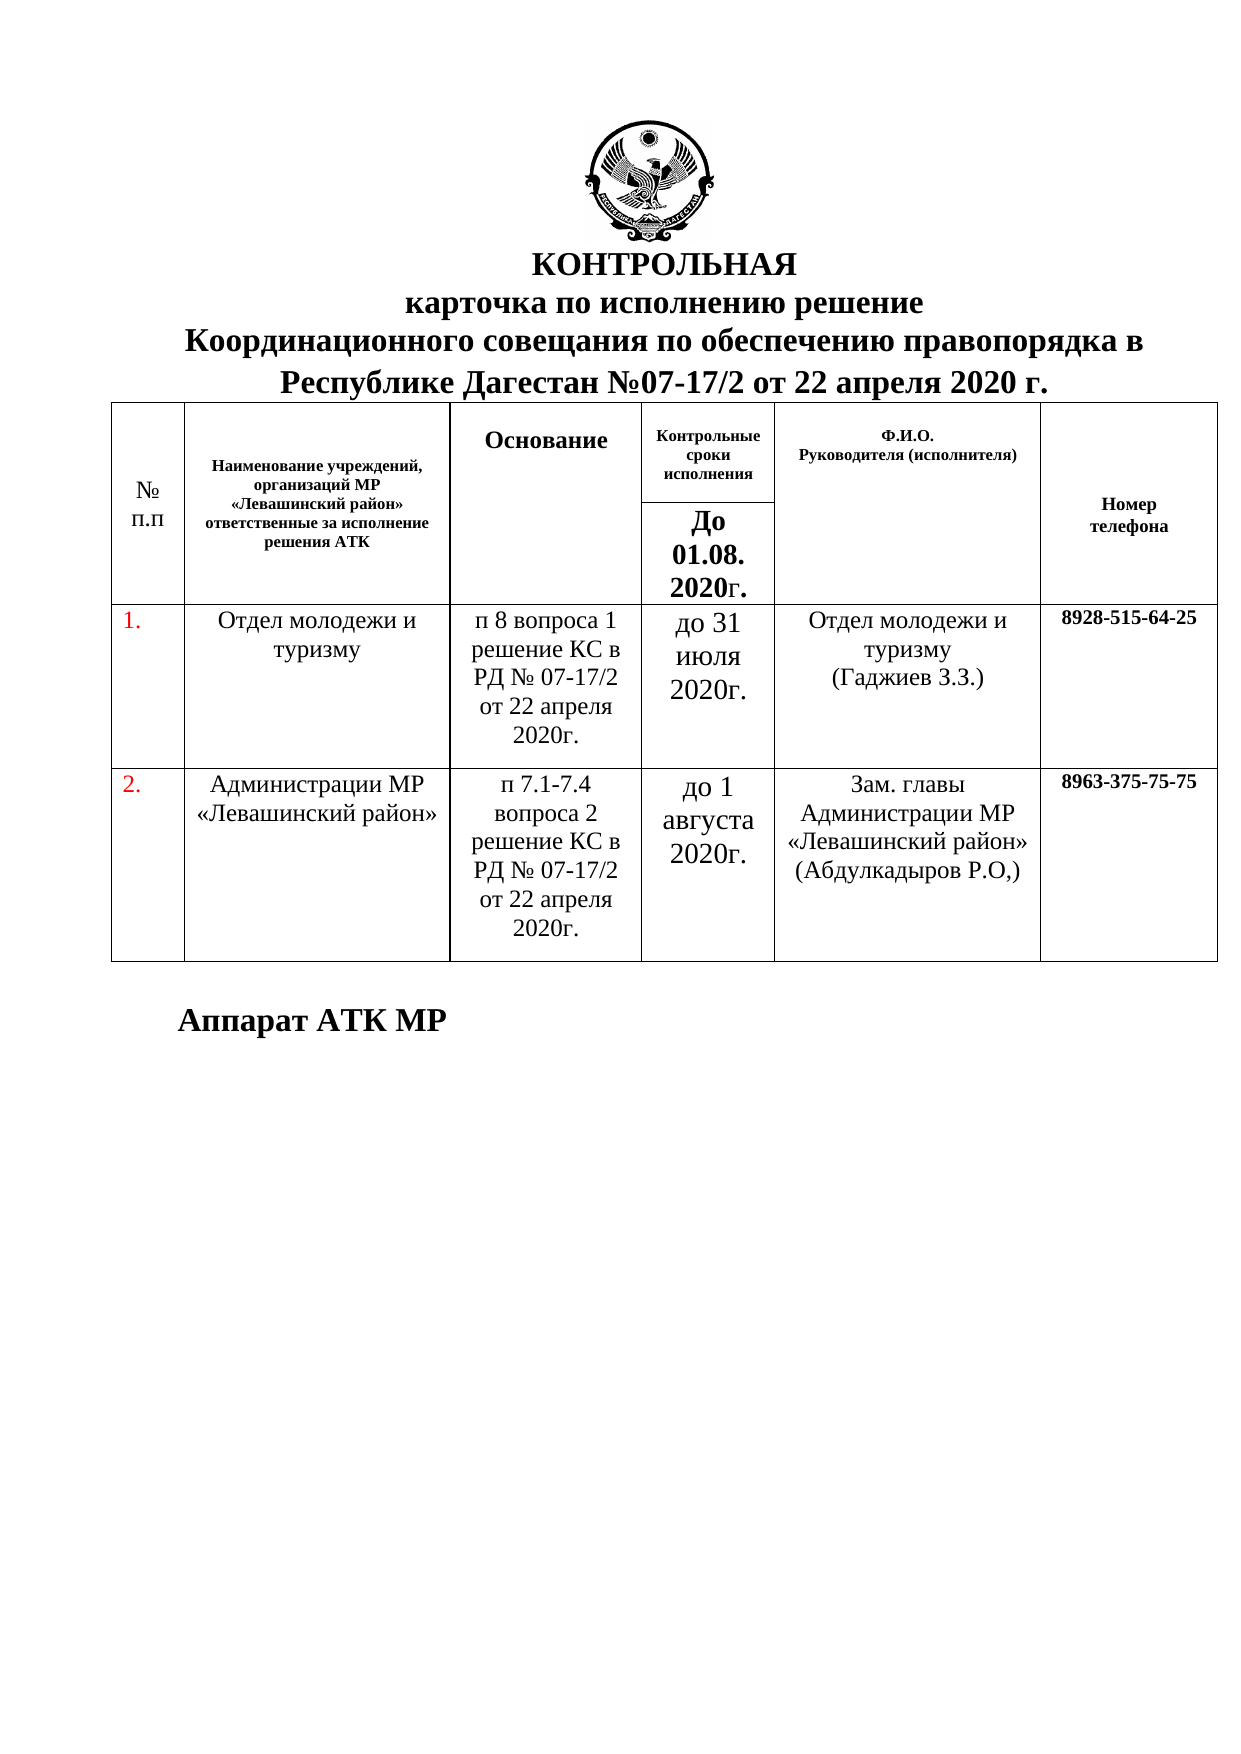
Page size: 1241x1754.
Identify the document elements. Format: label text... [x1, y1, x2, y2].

table_cell 2. [112, 769, 184, 961]
picture [584, 118, 715, 244]
table_cell Ф.И.О. Руководителя (исполнителя) [775, 425, 1040, 604]
table_cell Контрольные сроки исполнения [642, 425, 774, 502]
table_cell Номер телефона [1041, 425, 1217, 604]
table_header [642, 403, 774, 424]
table_cell 8963-375-75-75 [1041, 769, 1217, 961]
table_cell 8928-515-64-25 [1041, 605, 1217, 768]
table_header Наименование учреждений, организаций МР «Левашинский район» ответственные за исполнение решения АТК [185, 403, 449, 604]
text КОНТРОЛЬНАЯ [177, 118, 1152, 282]
table_header [775, 403, 1040, 424]
table_cell до 31 июля 2020г. [642, 605, 774, 768]
table_header № п.п [112, 403, 184, 604]
table_cell п 8 вопроса 1 решение КС в РД № 07-17/2 от 22 апреля 2020г. [451, 605, 641, 768]
table_cell Основание [451, 425, 641, 604]
table_cell Администрации МР «Левашинский район» [185, 769, 449, 961]
table_cell 1. [112, 605, 184, 768]
table_cell Отдел молодежи и туризму (Гаджиев З.З.) [775, 605, 1040, 768]
table_cell Отдел молодежи и туризму [185, 605, 449, 768]
table_header [451, 403, 641, 424]
table_cell Зам. главы Администрации МР «Левашинский район» (Абдулкадыров Р.О,) [775, 769, 1040, 961]
text Координационного совещания по обеспечению правопорядка в Республике Дагестан №07-17/2 от 22 апреля 2020 г. [177, 321, 1152, 402]
table_cell до 1 августа 2020г. [642, 769, 774, 961]
table_cell п 7.1-7.4 вопроса 2 решение КС в РД № 07-17/2 от 22 апреля 2020г. [451, 769, 641, 961]
text Аппарат АТК МР [177, 1000, 1152, 1038]
table_header [1041, 403, 1217, 424]
table_cell До 01.08. 2020г. [642, 503, 774, 604]
text карточка по исполнению решение [177, 282, 1152, 321]
